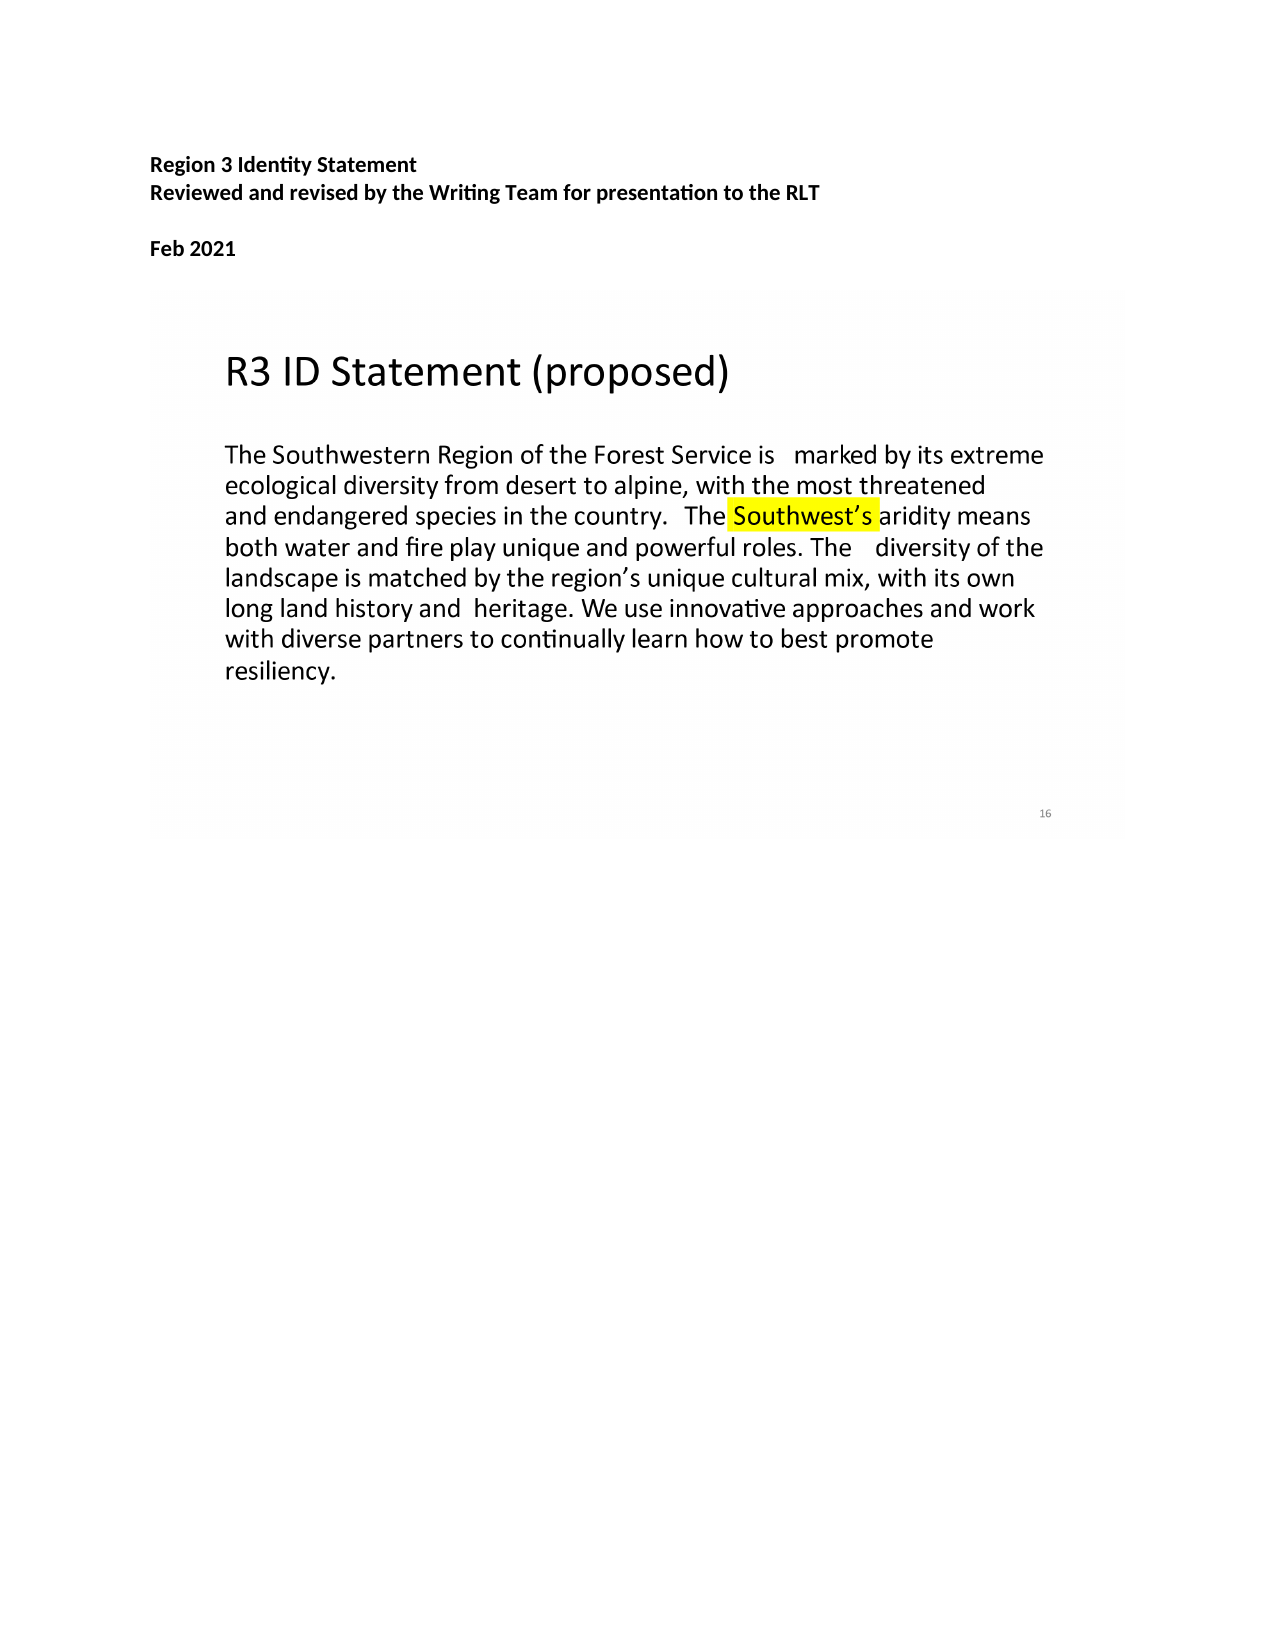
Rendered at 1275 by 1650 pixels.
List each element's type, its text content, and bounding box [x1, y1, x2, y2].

text Reviewed and revised by the Writing Team for presentation to the RLT [150, 178, 1125, 206]
picture [150, 290, 1125, 839]
text Feb 2021 [150, 234, 1125, 262]
text Region 3 Identity Statement [150, 150, 1125, 178]
